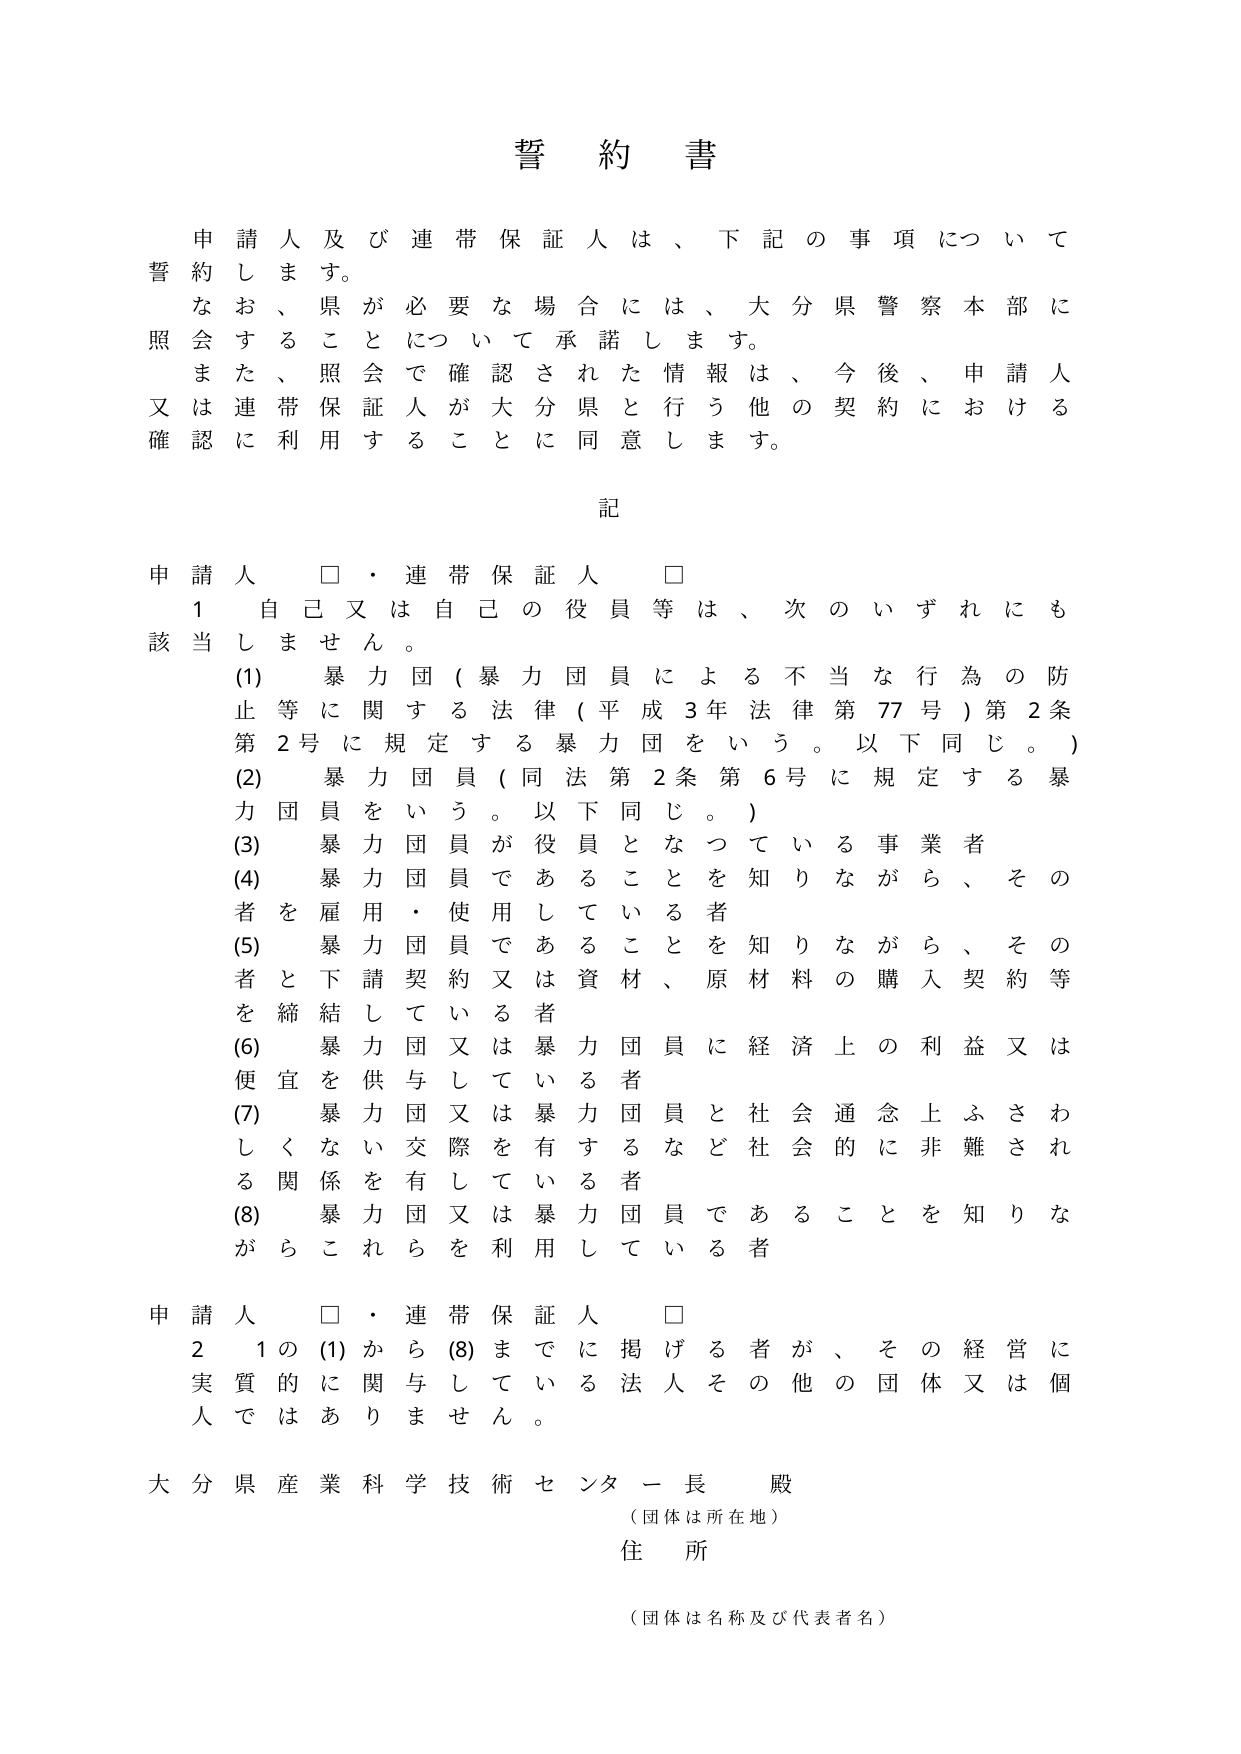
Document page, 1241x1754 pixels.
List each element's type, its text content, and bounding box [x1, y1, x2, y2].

text 誓 約 書 [148, 120, 1092, 187]
text 記 [148, 490, 1092, 524]
text (5) 暴力団員であることを知りながら、その者と下請契約又は資材、原材料の購入契約等を締結している者 [148, 927, 1092, 1028]
text 2 1の(1)から(8)までに掲げる者が、その経営に実質的に関与している法人その他の団体又は個人ではありません。 [148, 1331, 1092, 1432]
text （団体は所在地） [148, 1499, 1092, 1533]
text (7) 暴力団又は暴力団員と社会通念上ふさわしくない交際を有するなど社会的に非難される関係を有している者 [148, 1096, 1092, 1197]
text (6) 暴力団又は暴力団員に経済上の利益又は便宜を供与している者 [148, 1028, 1092, 1096]
text 申請人 □・連帯保証人 □ [148, 557, 1092, 591]
text (8) 暴力団又は暴力団員であることを知りながらこれらを利用している者 [148, 1197, 1092, 1264]
text 住 所 [148, 1533, 1092, 1567]
text 大分県産業科学技術センター長 殿 [148, 1466, 1092, 1499]
text なお、県が必要な場合には、大分県警察本部に照会することについて承諾します。 [148, 288, 1092, 355]
text 申請人 □・連帯保証人 □ [148, 1297, 1092, 1331]
text (4) 暴力団員であることを知りながら、その者を雇用・使用している者 [148, 860, 1092, 927]
text 申請人及び連帯保証人は、下記の事項について誓約します。 [148, 221, 1092, 288]
text (1) 暴力団(暴力団員による不当な行為の防止等に関する法律(平成3年法律第77号)第2条第2号に規定する暴力団をいう。以下同じ。) [148, 658, 1092, 759]
text (2) 暴力団員(同法第2条第6号に規定する暴力団員をいう。以下同じ。) [148, 759, 1092, 826]
text (3) 暴力団員が役員となつている事業者 [148, 826, 1092, 860]
text また、照会で確認された情報は、今後、申請人又は連帯保証人が大分県と行う他の契約における確認に利用することに同意します。 [148, 355, 1092, 456]
text （団体は名称及び代表者名） [148, 1600, 1092, 1634]
text 1 自己又は自己の役員等は、次のいずれにも該当しません。 [148, 591, 1092, 658]
